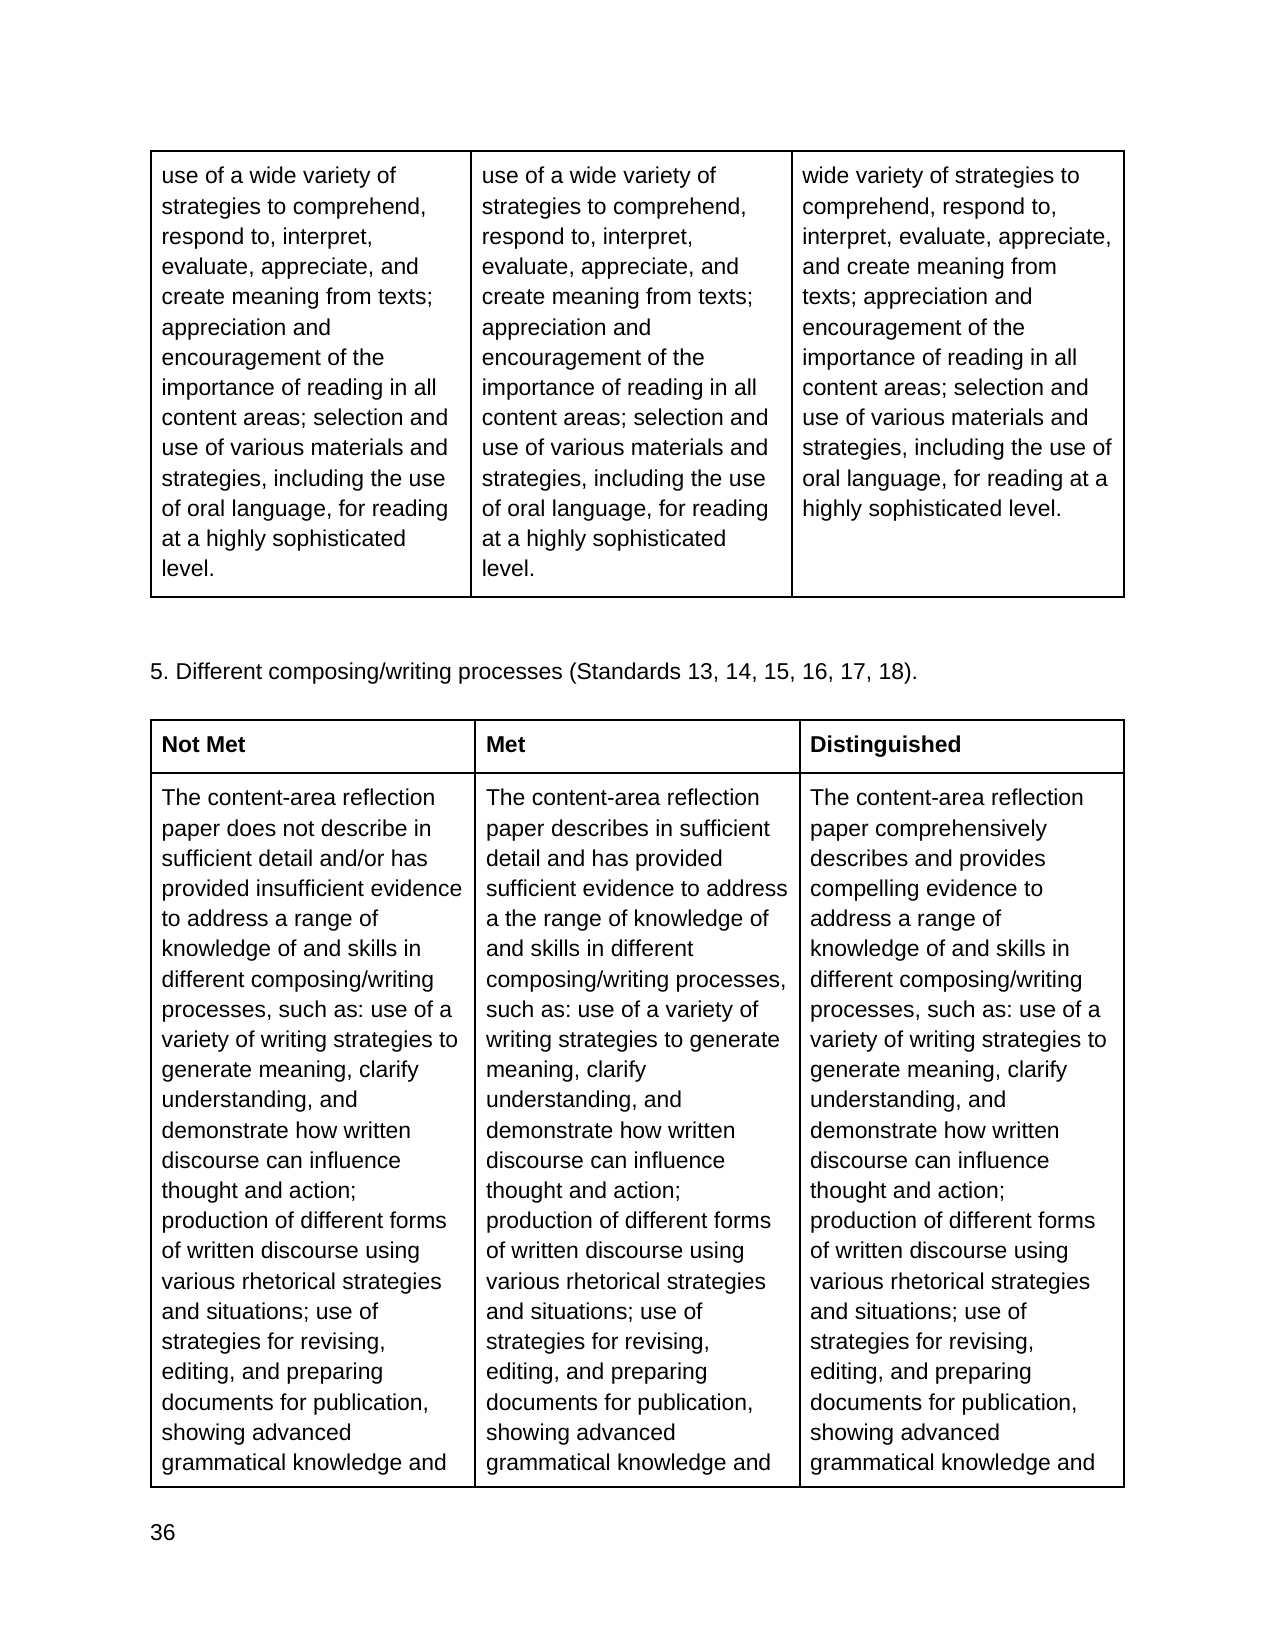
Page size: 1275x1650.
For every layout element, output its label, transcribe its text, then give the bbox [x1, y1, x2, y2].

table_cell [801, 774, 1123, 1486]
text 5. Different composing/writing processes (Standards 13, 14, 15, 16, 17, 18). [150, 658, 1125, 685]
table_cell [793, 152, 1123, 596]
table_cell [476, 774, 799, 1486]
table_header Not Met [152, 721, 474, 772]
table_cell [152, 152, 470, 596]
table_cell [152, 774, 474, 1486]
table_header Met [476, 721, 799, 772]
table_header Distinguished [801, 721, 1123, 772]
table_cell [472, 152, 791, 596]
